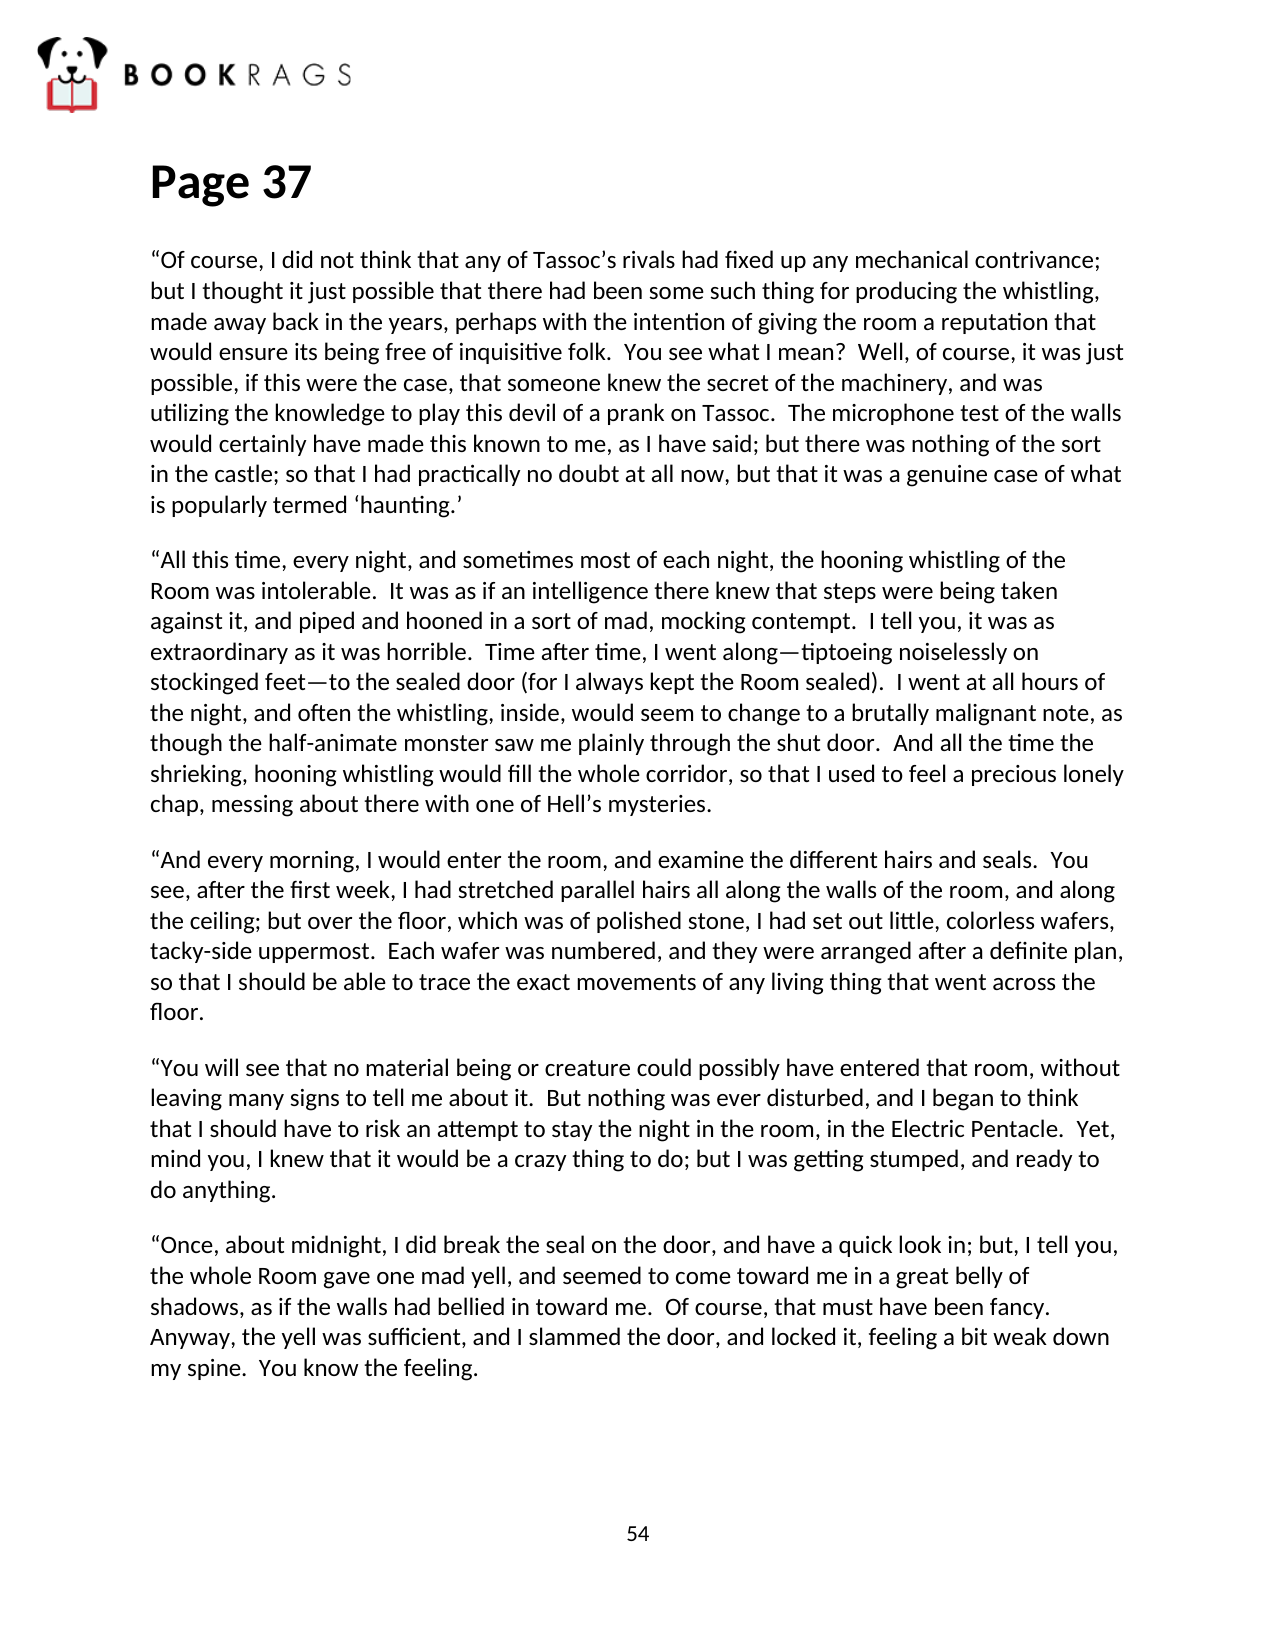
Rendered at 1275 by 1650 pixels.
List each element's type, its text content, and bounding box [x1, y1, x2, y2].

text “Once, about midnight, I did break the seal on the door, and have a quick look in; but, I tell you, the whole Room gave one mad yell, and seemed to come toward me in a great belly of shadows, as if the walls had bellied in toward me. Of course, that must have been fancy. Anyway, the yell was sufficient, and I slammed the door, and locked it, feeling a bit weak down my spine. You know the feeling. [150, 1230, 1125, 1382]
text Page 37 [150, 150, 1125, 211]
text “All this time, every night, and sometimes most of each night, the hooning whistling of the Room was intolerable. It was as if an intelligence there knew that steps were being taken against it, and piped and hooned in a sort of mad, mocking contempt. I tell you, it was as extraordinary as it was horrible. Time after time, I went along—­tiptoeing noiselessly on stockinged feet—­to the sealed door (for I always kept the Room sealed). I went at all hours of the night, and often the whistling, inside, would seem to change to a brutally malignant note, as though the half-animate monster saw me plainly through the shut door. And all the time the shrieking, hooning whistling would fill the whole corridor, so that I used to feel a precious lonely chap, messing about there with one of Hell’s mysteries. [150, 544, 1125, 819]
text “You will see that no material being or creature could possibly have entered that room, without leaving many signs to tell me about it. But nothing was ever disturbed, and I began to think that I should have to risk an attempt to stay the night in the room, in the Electric Pentacle. Yet, mind you, I knew that it would be a crazy thing to do; but I was getting stumped, and ready to do anything. [150, 1052, 1125, 1205]
text “And every morning, I would enter the room, and examine the different hairs and seals. You see, after the first week, I had stretched parallel hairs all along the walls of the room, and along the ceiling; but over the floor, which was of polished stone, I had set out little, colorless wafers, tacky-side uppermost. Each wafer was numbered, and they were arranged after a definite plan, so that I should be able to trace the exact movements of any living thing that went across the floor. [150, 844, 1125, 1027]
picture [37, 37, 351, 113]
text “Of course, I did not think that any of Tassoc’s rivals had fixed up any mechanical contrivance; but I thought it just possible that there had been some such thing for producing the whistling, made away back in the years, perhaps with the intention of giving the room a reputation that would ensure its being free of inquisitive folk. You see what I mean? Well, of course, it was just possible, if this were the case, that someone knew the secret of the machinery, and was utilizing the knowledge to play this devil of a prank on Tassoc. The microphone test of the walls would certainly have made this known to me, as I have said; but there was nothing of the sort in the castle; so that I had practically no doubt at all now, but that it was a genuine case of what is popularly termed ‘haunting.’ [150, 244, 1125, 519]
